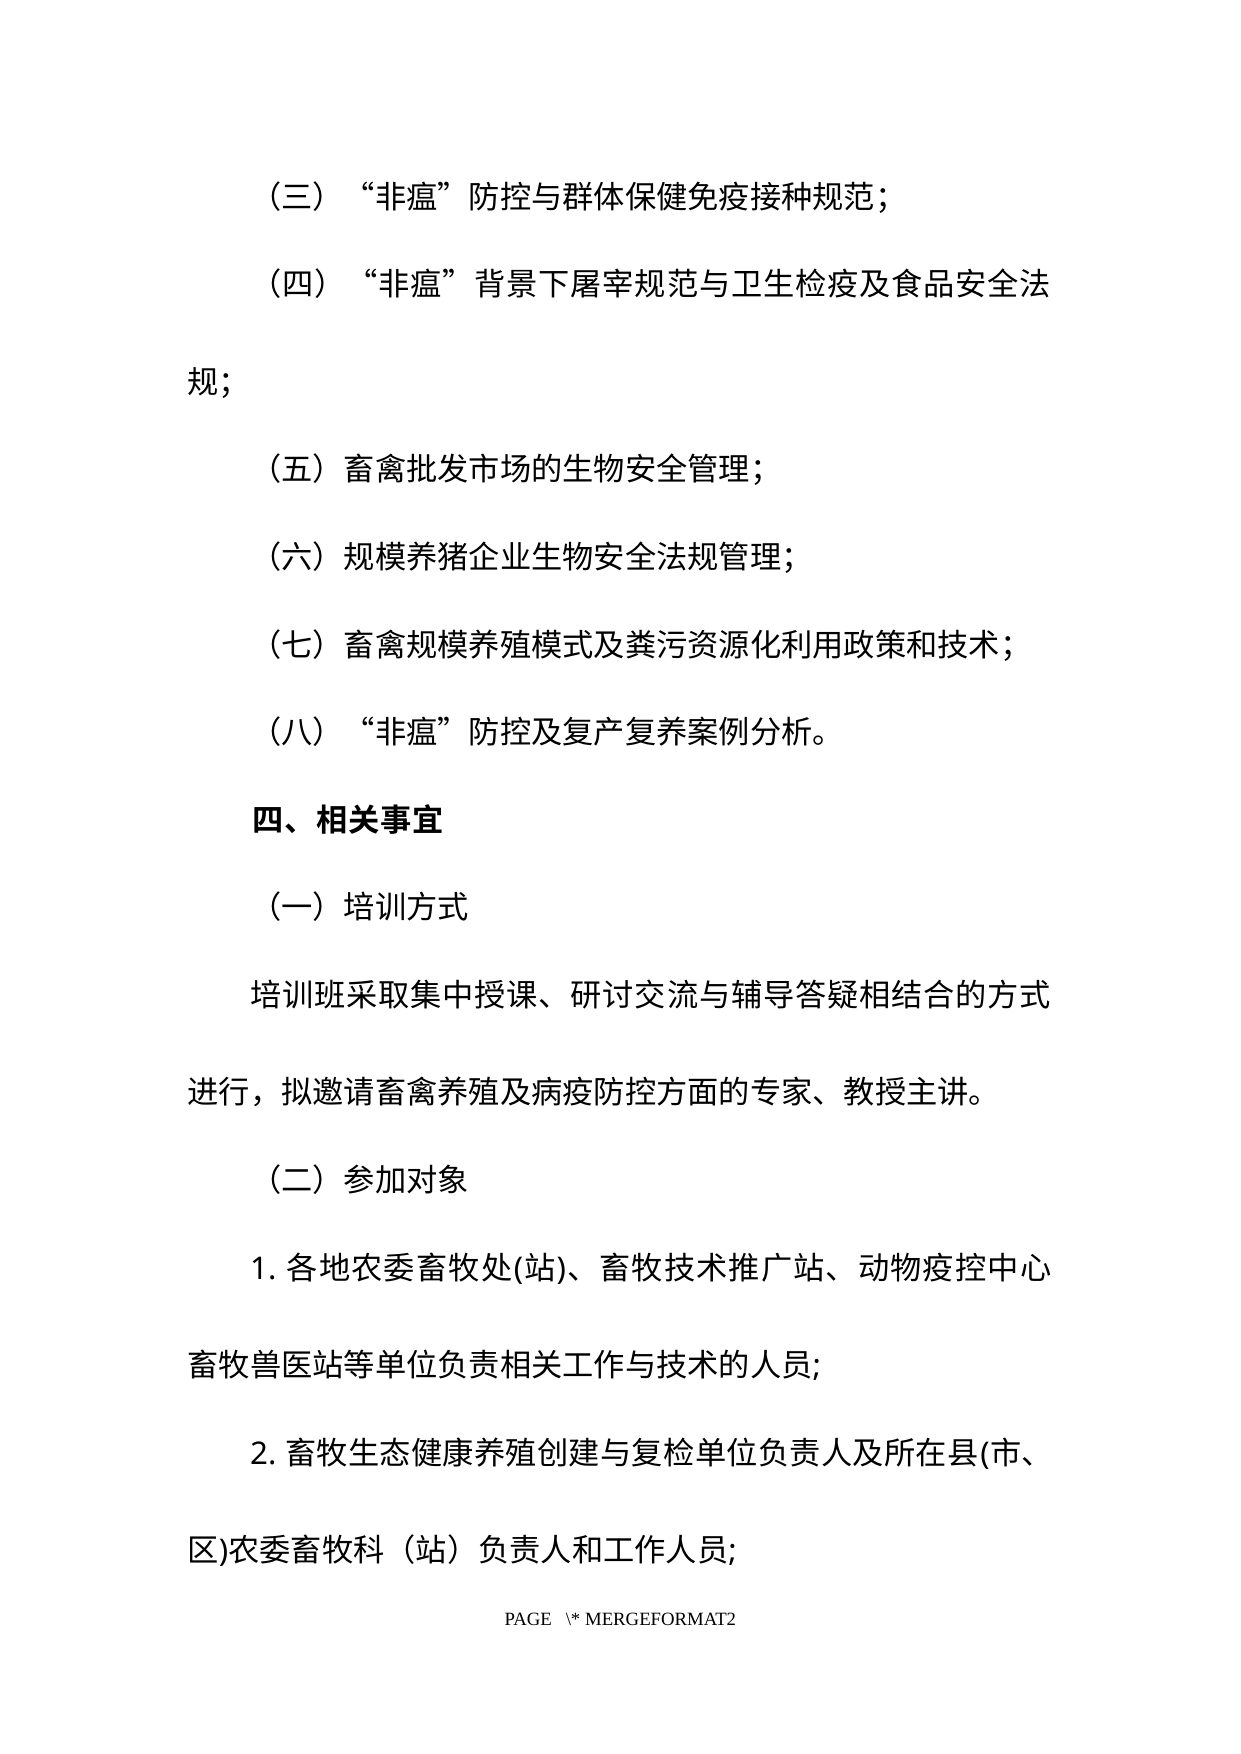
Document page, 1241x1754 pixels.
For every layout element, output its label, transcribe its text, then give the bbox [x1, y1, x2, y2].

text （二）参加对象 [187, 1145, 1053, 1210]
text 培训班采取集中授课、研讨交流与辅导答疑相结合的方式进行，拟邀请畜禽养殖及病疫防控方面的专家、教授主讲。 [187, 960, 1053, 1123]
text （八）“非瘟”防控及复产复养案例分析。 [187, 697, 1053, 762]
text 1. 各地农委畜牧处(站)、畜牧技术推广站、动物疫控中心、畜牧兽医站等单位负责相关工作与技术的人员; [187, 1233, 1053, 1396]
text （一）培训方式 [187, 873, 1053, 938]
text （四）“非瘟”背景下屠宰规范与卫生检疫及食品安全法规； [187, 249, 1053, 412]
text （七）畜禽规模养殖模式及粪污资源化利用政策和技术； [187, 610, 1053, 675]
text （六）规模养猪企业生物安全法规管理； [187, 522, 1053, 587]
text （三）“非瘟”防控与群体保健免疫接种规范； [187, 162, 1053, 227]
text 四、相关事宜 [187, 785, 1053, 850]
text （五）畜禽批发市场的生物安全管理； [187, 435, 1053, 500]
text 2. 畜牧生态健康养殖创建与复检单位负责人及所在县(市、区)农委畜牧科（站）负责人和工作人员; [187, 1418, 1053, 1581]
